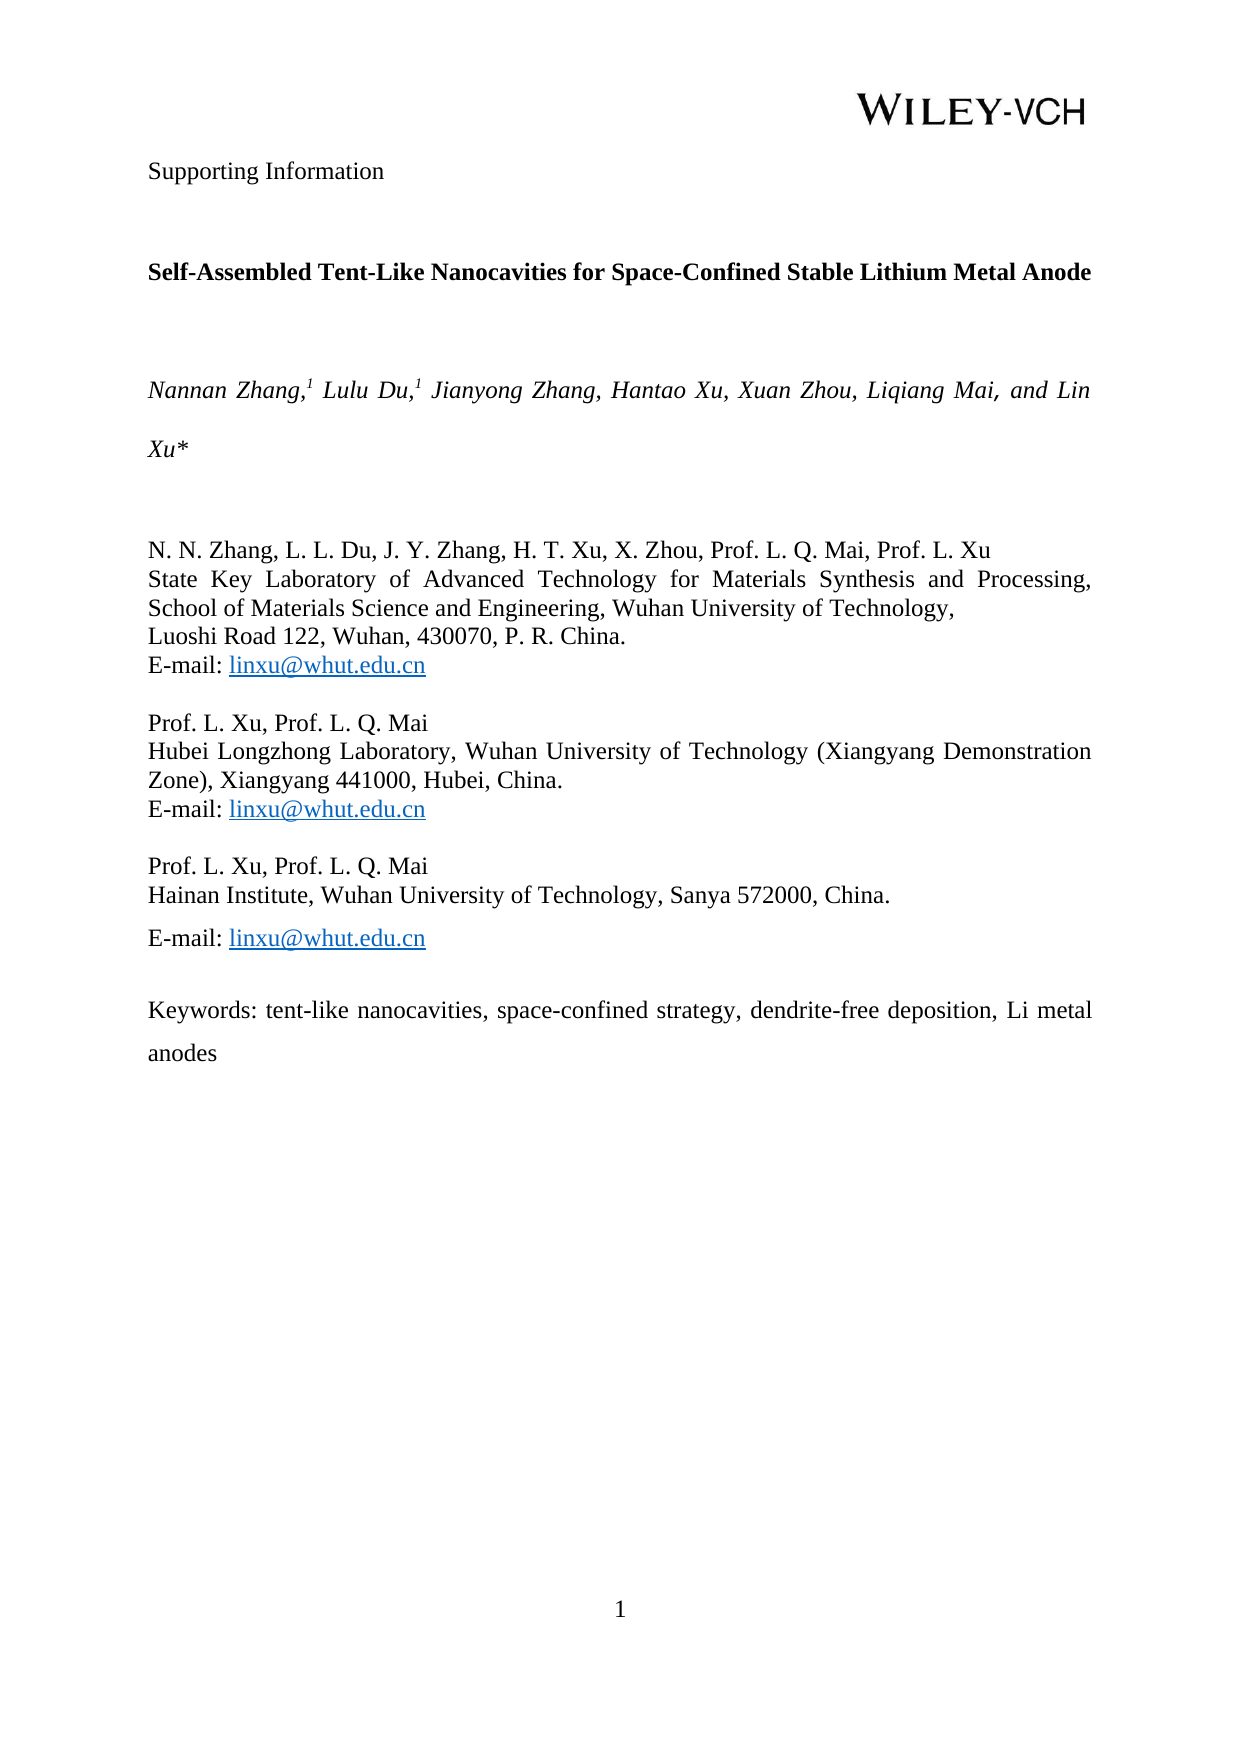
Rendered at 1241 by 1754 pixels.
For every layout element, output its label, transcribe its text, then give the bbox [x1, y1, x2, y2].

text E-mail: linxu@whut.edu.cn [148, 923, 1093, 952]
text Nannan Zhang,1 Lulu Du,1 Jianyong Zhang, Hantao Xu, Xuan Zhou, Liqiang Mai, and Lin Xu* [148, 372, 1093, 463]
text Prof. L. Xu, Prof. L. Q. Mai [148, 708, 1093, 736]
title Supporting Information [148, 156, 1093, 185]
text Prof. L. Xu, Prof. L. Q. Mai [148, 851, 1093, 880]
text Hubei Longzhong Laboratory, Wuhan University of Technology (Xiangyang Demonstration Zone), Xiangyang 441000, Hubei, China. [148, 736, 1093, 794]
text Luoshi Road 122, Wuhan, 430070, P. R. China. [148, 621, 1093, 650]
text State Key Laboratory of Advanced Technology for Materials Synthesis and Processing, School of Materials Science and Engineering, Wuhan University of Technology, [148, 564, 1093, 621]
text N. N. Zhang, L. L. Du, J. Y. Zhang, H. T. Xu, X. Zhou, Prof. L. Q. Mai, Prof. L. Xu [148, 535, 1093, 564]
text Hainan Institute, Wuhan University of Technology, Sanya 572000, China. [148, 880, 1093, 909]
text E-mail: linxu@whut.edu.cn [148, 650, 1093, 679]
picture [848, 73, 1093, 142]
text Keywords: tent-like nanocavities, space-confined strategy, dendrite-free deposition, Li metal anodes [148, 995, 1093, 1067]
text E-mail: linxu@whut.edu.cn [148, 794, 1093, 823]
title Self-Assembled Tent-Like Nanocavities for Space-Confined Stable Lithium Metal Anode [148, 257, 1093, 285]
